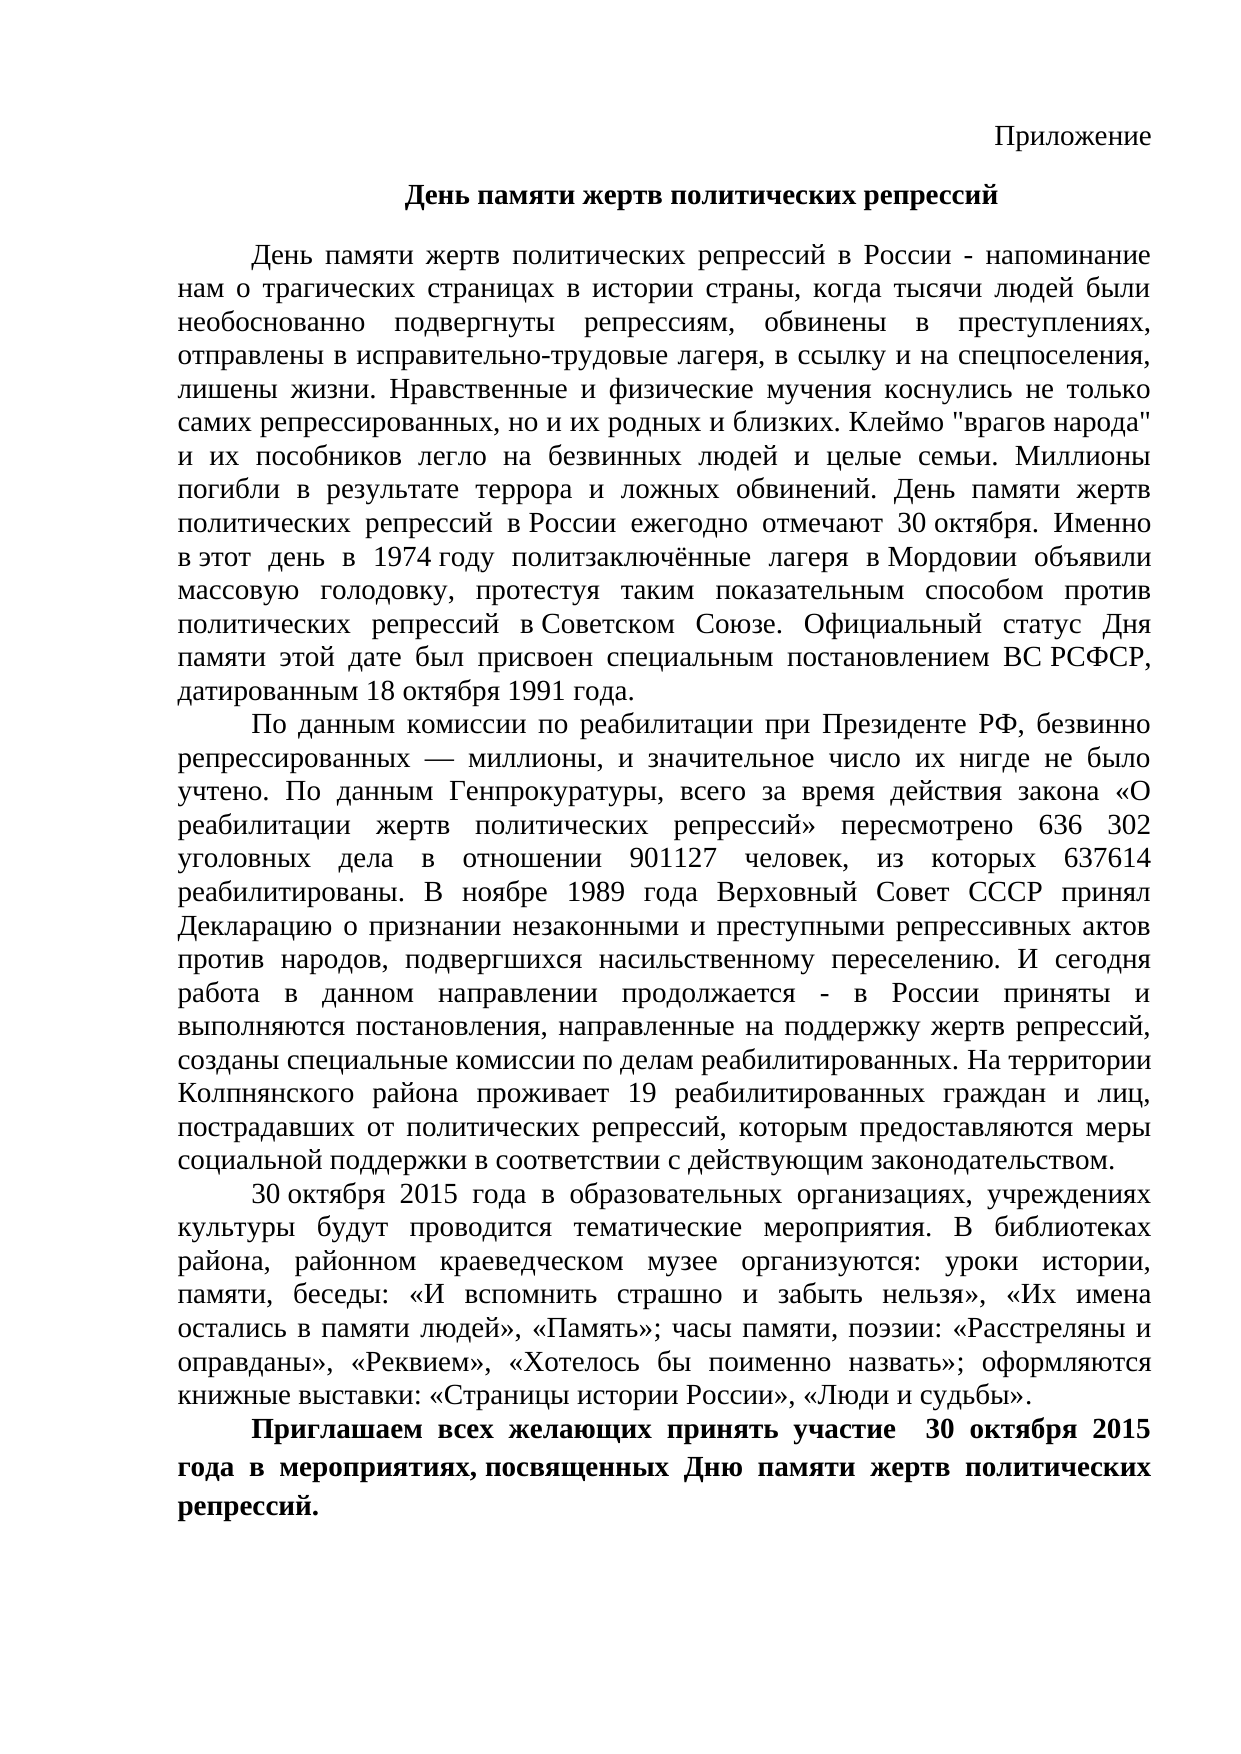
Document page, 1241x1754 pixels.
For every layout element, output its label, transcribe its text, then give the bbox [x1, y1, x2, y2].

text Приглашаем всех желающих принять участие 30 октября 2015 года в мероприятиях, посвященных Дню памяти жертв политических репрессий. [177, 1411, 1152, 1521]
text Приложение [177, 118, 1152, 152]
text День памяти жертв политических репрессий в России - напоминание нам о трагических страницах в истории страны, когда тысячи людей были необоснованно подвергнуты репрессиям, обвинены в преступлениях, отправлены в исправительно-трудовые лагеря, в ссылку и на спецпоселения, лишены жизни. Нравственные и физические мучения коснулись не только самих репрессированных, но и их родных и близких. Клеймо "врагов народа" и их пособников легло на безвинных людей и целые семьи. Миллионы погибли в результате террора и ложных обвинений. День памяти жертв политических репрессий в России ежегодно отмечают 30 октября. Именно в этот день в 1974 году политзаключённые лагеря в Мордовии объявили массовую голодовку, протестуя таким показательным способом против политических репрессий в Советском Союзе. Официальный статус Дня памяти этой дате был присвоен специальным постановлением ВС РСФСР, датированным 18 октября 1991 года. [177, 237, 1152, 706]
text День памяти жертв политических репрессий [177, 177, 1152, 211]
text 30 октября 2015 года в образовательных организациях, учреждениях культуры будут проводится тематические мероприятия. В библиотеках района, районном краеведческом музее организуются: уроки истории, памяти, беседы: «И вспомнить страшно и забыть нельзя», «Их имена остались в памяти людей», «Память»; часы памяти, поэзии: «Расстреляны и оправданы», «Реквием», «Хотелось бы поименно назвать»; оформляются книжные выставки: «Страницы истории России», «Люди и судьбы». [177, 1176, 1152, 1411]
text По данным комиссии по реабилитации при Президенте РФ, безвинно репрессированных — миллионы, и значительное число их нигде не было учтено. По данным Генпрокуратуры, всего за время действия закона «О реабилитации жертв политических репрессий» пересмотрено 636 302 уголовных дела в отношении 901127 человек, из которых 637614 реабилитированы. В ноябре 1989 года Верховный Совет СССР принял Декларацию о признании незаконными и преступными репрессивных актов против народов, подвергшихся насильственному переселению. И сегодня работа в данном направлении продолжается - в России приняты и выполняются постановления, направленные на поддержку жертв репрессий, созданы специальные комиссии по делам реабилитированных. На территории Колпнянского района проживает 19 реабилитированных граждан и лиц, пострадавших от политических репрессий, которым предоставляются меры социальной поддержки в соответствии с действующим законодательством. [177, 706, 1152, 1176]
